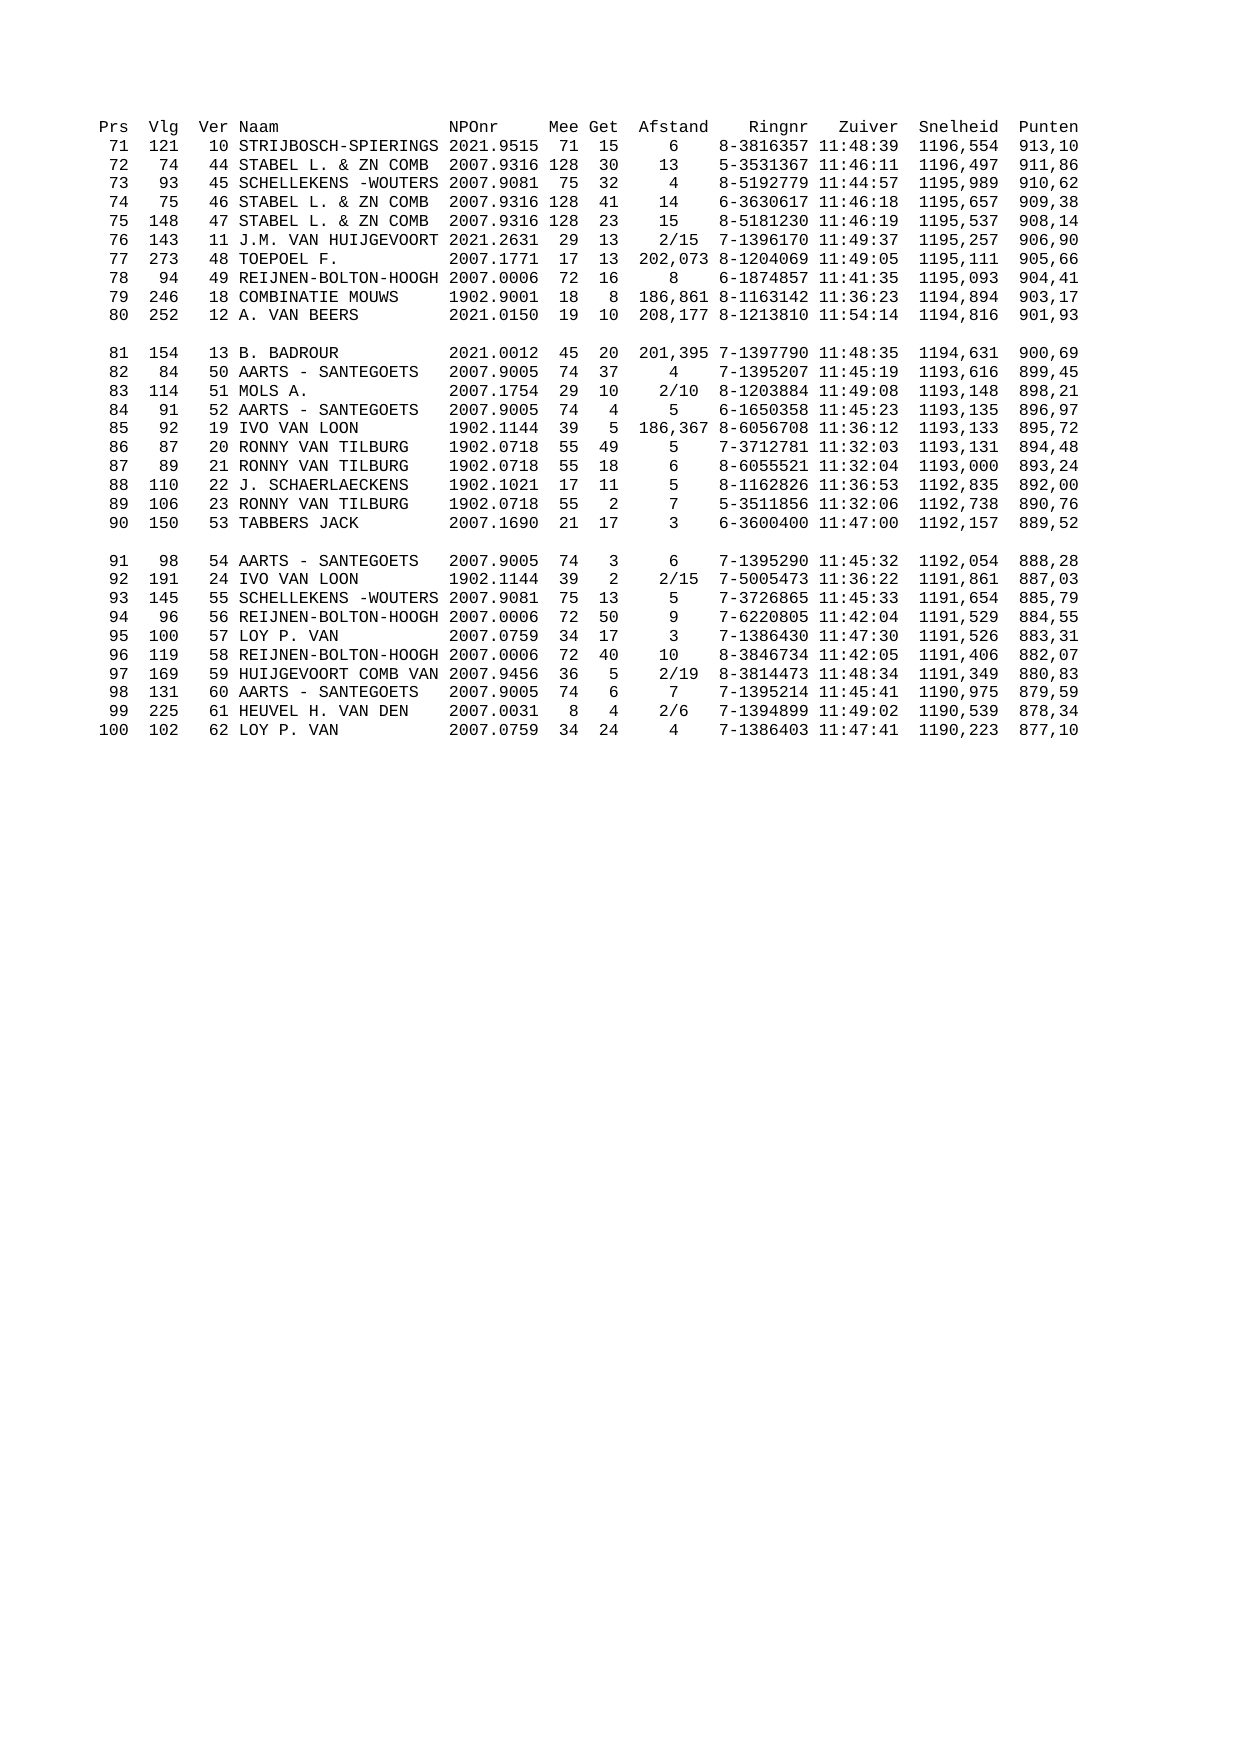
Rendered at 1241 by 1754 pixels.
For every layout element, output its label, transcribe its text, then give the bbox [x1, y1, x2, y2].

text 99 225 61 HEUVEL H. VAN DEN 2007.0031 8 4 2/6 7-1394899 11:49:02 1190,539 878,34 [89, 703, 1152, 722]
text 89 106 23 RONNY VAN TILBURG 1902.0718 55 2 7 5-3511856 11:32:06 1192,738 890,76 [89, 496, 1152, 514]
text 75 148 47 STABEL L. & ZN COMB 2007.9316 128 23 15 8-5181230 11:46:19 1195,537 908,14 [89, 213, 1152, 232]
text 85 92 19 IVO VAN LOON 1902.1144 39 5 186,367 8-6056708 11:36:12 1193,133 895,72 [89, 420, 1152, 439]
text 83 114 51 MOLS A. 2007.1754 29 10 2/10 8-1203884 11:49:08 1193,148 898,21 [89, 382, 1152, 401]
text 96 119 58 REIJNEN-BOLTON-HOOGH 2007.0006 72 40 10 8-3846734 11:42:05 1191,406 882,07 [89, 646, 1152, 665]
text 82 84 50 AARTS - SANTEGOETS 2007.9005 74 37 4 7-1395207 11:45:19 1193,616 899,45 [89, 363, 1152, 382]
text 100 102 62 LOY P. VAN 2007.0759 34 24 4 7-1386403 11:47:41 1190,223 877,10 [89, 722, 1152, 741]
text 88 110 22 J. SCHAERLAECKENS 1902.1021 17 11 5 8-1162826 11:36:53 1192,835 892,00 [89, 477, 1152, 496]
text 98 131 60 AARTS - SANTEGOETS 2007.9005 74 6 7 7-1395214 11:45:41 1190,975 879,59 [89, 684, 1152, 703]
text 87 89 21 RONNY VAN TILBURG 1902.0718 55 18 6 8-6055521 11:32:04 1193,000 893,24 [89, 458, 1152, 477]
text 71 121 10 STRIJBOSCH-SPIERINGS 2021.9515 71 15 6 8-3816357 11:48:39 1196,554 913,10 [89, 137, 1152, 156]
text 73 93 45 SCHELLEKENS -WOUTERS 2007.9081 75 32 4 8-5192779 11:44:57 1195,989 910,62 [89, 175, 1152, 194]
text 74 75 46 STABEL L. & ZN COMB 2007.9316 128 41 14 6-3630617 11:46:18 1195,657 909,38 [89, 194, 1152, 213]
text 86 87 20 RONNY VAN TILBURG 1902.0718 55 49 5 7-3712781 11:32:03 1193,131 894,48 [89, 439, 1152, 458]
text 81 154 13 B. BADROUR 2021.0012 45 20 201,395 7-1397790 11:48:35 1194,631 900,69 [89, 345, 1152, 363]
text 94 96 56 REIJNEN-BOLTON-HOOGH 2007.0006 72 50 9 7-6220805 11:42:04 1191,529 884,55 [89, 609, 1152, 627]
text 72 74 44 STABEL L. & ZN COMB 2007.9316 128 30 13 5-3531367 11:46:11 1196,497 911,86 [89, 156, 1152, 175]
text 78 94 49 REIJNEN-BOLTON-HOOGH 2007.0006 72 16 8 6-1874857 11:41:35 1195,093 904,41 [89, 269, 1152, 288]
text 95 100 57 LOY P. VAN 2007.0759 34 17 3 7-1386430 11:47:30 1191,526 883,31 [89, 627, 1152, 646]
text 90 150 53 TABBERS JACK 2007.1690 21 17 3 6-3600400 11:47:00 1192,157 889,52 [89, 514, 1152, 533]
text 93 145 55 SCHELLEKENS -WOUTERS 2007.9081 75 13 5 7-3726865 11:45:33 1191,654 885,79 [89, 590, 1152, 609]
text 79 246 18 COMBINATIE MOUWS 1902.9001 18 8 186,861 8-1163142 11:36:23 1194,894 903,17 [89, 288, 1152, 307]
text 76 143 11 J.M. VAN HUIJGEVOORT 2021.2631 29 13 2/15 7-1396170 11:49:37 1195,257 906,90 [89, 232, 1152, 250]
text 80 252 12 A. VAN BEERS 2021.0150 19 10 208,177 8-1213810 11:54:14 1194,816 901,93 [89, 307, 1152, 326]
text 91 98 54 AARTS - SANTEGOETS 2007.9005 74 3 6 7-1395290 11:45:32 1192,054 888,28 [89, 552, 1152, 571]
text Prs Vlg Ver Naam NPOnr Mee Get Afstand Ringnr Zuiver Snelheid Punten [89, 118, 1152, 137]
text 84 91 52 AARTS - SANTEGOETS 2007.9005 74 4 5 6-1650358 11:45:23 1193,135 896,97 [89, 401, 1152, 420]
text 77 273 48 TOEPOEL F. 2007.1771 17 13 202,073 8-1204069 11:49:05 1195,111 905,66 [89, 250, 1152, 269]
text 97 169 59 HUIJGEVOORT COMB VAN 2007.9456 36 5 2/19 8-3814473 11:48:34 1191,349 880,83 [89, 665, 1152, 684]
text 92 191 24 IVO VAN LOON 1902.1144 39 2 2/15 7-5005473 11:36:22 1191,861 887,03 [89, 571, 1152, 590]
